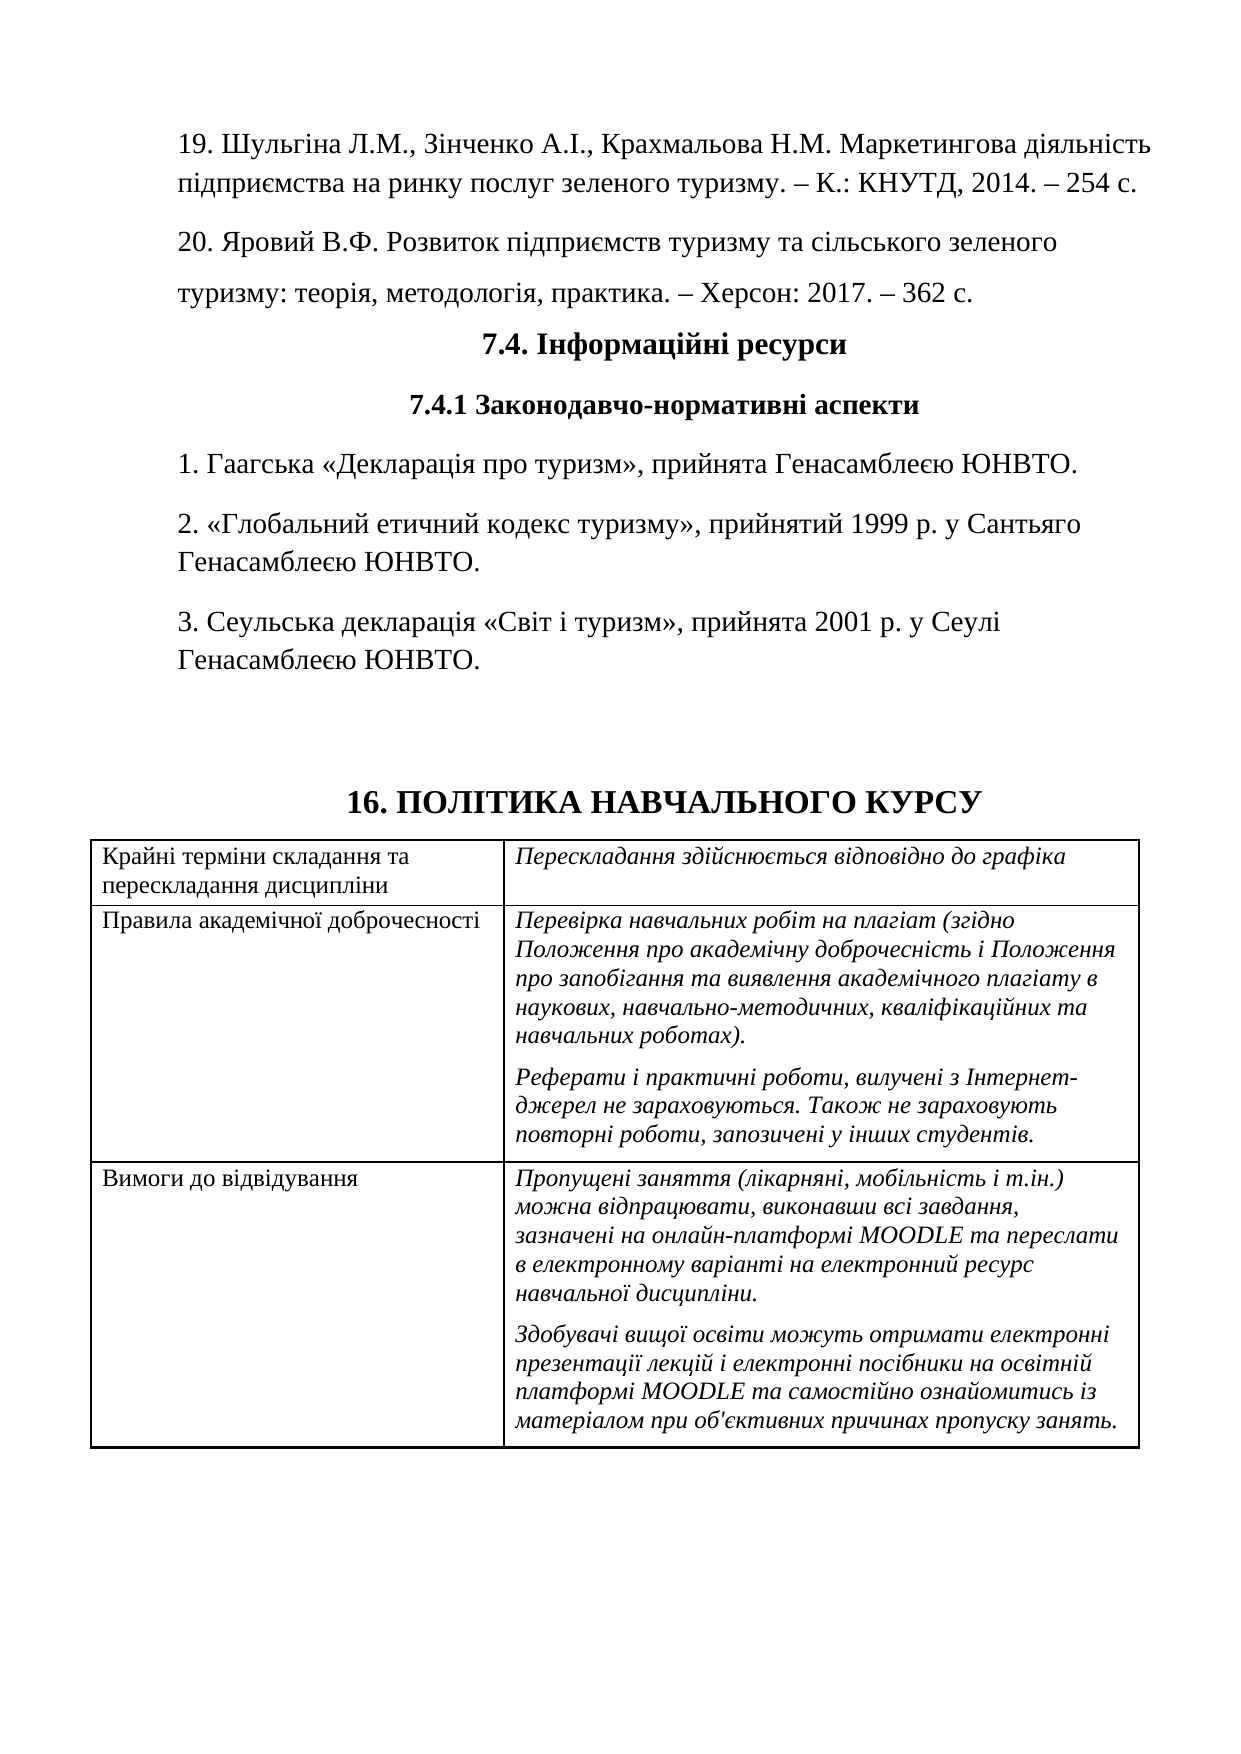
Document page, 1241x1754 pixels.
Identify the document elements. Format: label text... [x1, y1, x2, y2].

text 16. ПОЛІТИКА НАВЧАЛЬНОГО КУРСУ [177, 795, 1152, 818]
text 2. «Глобальний етичний кодекс туризму», прийнятий 1999 р. у Сантьяго Генасамблеєю ЮНВТО. [177, 506, 1152, 578]
text 1. Гаагська «Декларація про туризм», прийнята Генасамблеєю ЮНВТО. [177, 446, 1152, 480]
table_cell Правила академічної доброчесності [92, 906, 503, 1161]
text 7.4. Інформаційні ресурси [177, 325, 1152, 361]
text 3. Сеульська декларація «Світ і туризм», прийнята 2001 р. у Сеулі Генасамблеєю ЮНВТО. [177, 604, 1152, 676]
table_cell Перевірка навчальних робіт на плагіат (згідно Положення про академічну доброчесність і Положення про запобігання та виявлення академічного плагіату в наукових, навчально-методичних, кваліфікаційних та навчальних роботах). Реферати і практичні роботи, вилучені з Інтернет-джерел не зараховуються. Також не зараховують повторні роботи, запозичені у інших студентів. [505, 906, 1138, 1161]
text 7.4.1 Законодавчо-нормативні аспекти [177, 387, 1152, 421]
table_cell Вимоги до відвідування [92, 1163, 503, 1446]
text 19. Шульгіна Л.М., Зінченко А.І., Крахмальова Н.М. Маркетингова діяльність підприємства на ринку послуг зеленого туризму. – К.: КНУТД, 2014. – 254 c. [177, 126, 1152, 198]
table_header Крайні терміни складання та перескладання дисципліни [92, 841, 503, 904]
text 20. Яровий В.Ф. Розвиток підприємств туризму та сільського зеленого туризму: теорія, методологія, практика. – Херсон: 2017. – 362 с. [177, 224, 1152, 308]
table_cell Пропущені заняття (лікарняні, мобільність і т.ін.) можна відпрацювати, виконавши всі завдання, зазначені на онлайн-платформі MOODLE та переслати в електронному варіанті на електронний ресурс навчальної дисципліни. Здобувачі вищої освіти можуть отримати електронні презентації лекцій і електронні посібники на освітній платформі MOODLE та самостійно ознайомитись із матеріалом при об'єктивних причинах пропуску занять. [505, 1163, 1138, 1446]
table_header Перескладання здійснюється відповідно до графіка [505, 841, 1138, 904]
